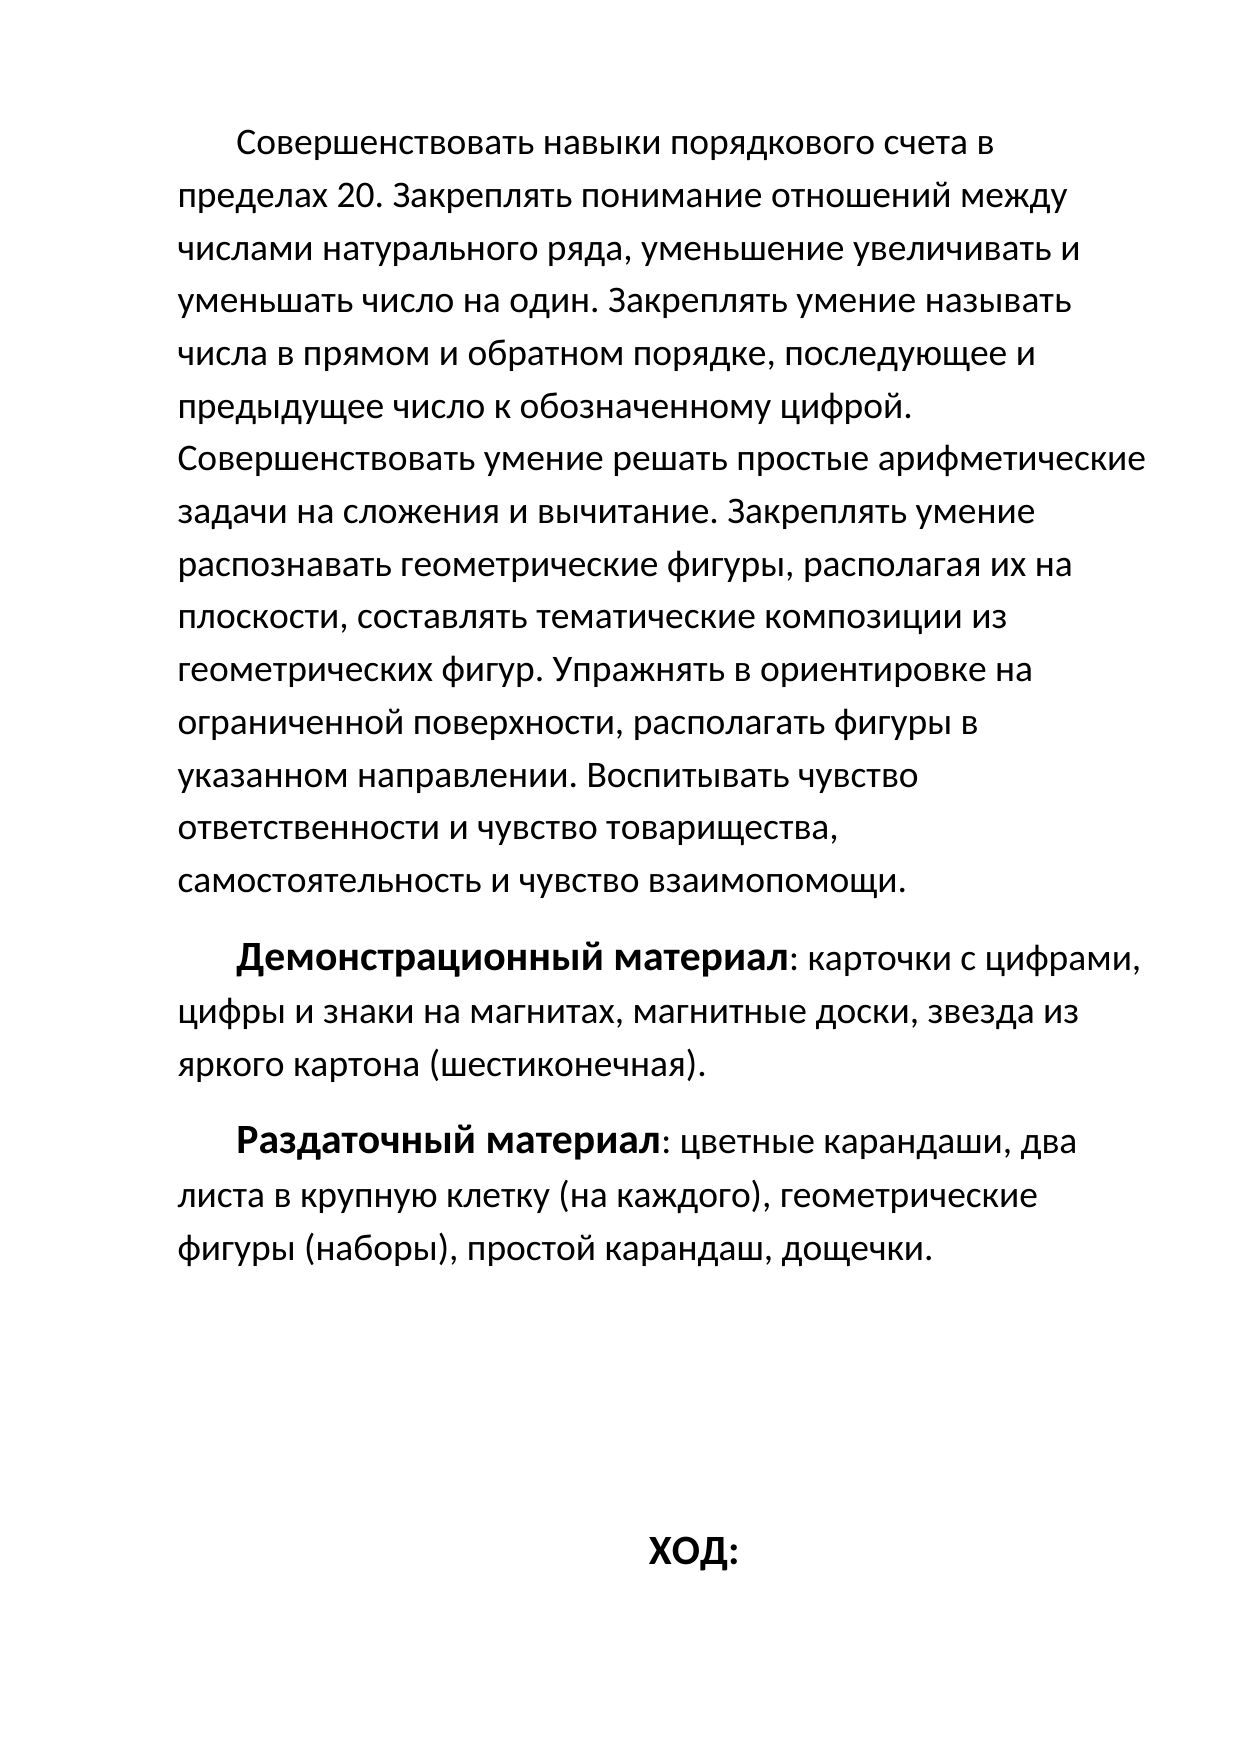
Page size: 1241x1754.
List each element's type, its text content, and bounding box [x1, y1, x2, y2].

text Демонстрационный материал: карточки с цифрами, цифры и знаки на магнитах, магнитные доски, звезда из яркого картона (шестиконечная). [177, 929, 1152, 1086]
text Раздаточный материал: цветные карандаши, два листа в крупную клетку (на каждого), геометрические фигуры (наборы), простой карандаш, дощечки. [177, 1113, 1152, 1270]
text ХОД: [177, 1524, 1152, 1575]
text Совершенствовать навыки порядкового счета в пределах 20. Закреплять понимание отношений между числами натурального ряда, уменьшение увеличивать и уменьшать число на один. Закреплять умение называть числа в прямом и обратном порядке, последующее и предыдущее число к обозначенному цифрой. Совершенствовать умение решать простые арифметические задачи на сложения и вычитание. Закреплять умение распознавать геометрические фигуры, располагая их на плоскости, составлять тематические композиции из геометрических фигур. Упражнять в ориентировке на ограниченной поверхности, располагать фигуры в указанном направлении. Воспитывать чувство ответственности и чувство товарищества, самостоятельность и чувство взаимопомощи. [177, 118, 1152, 902]
